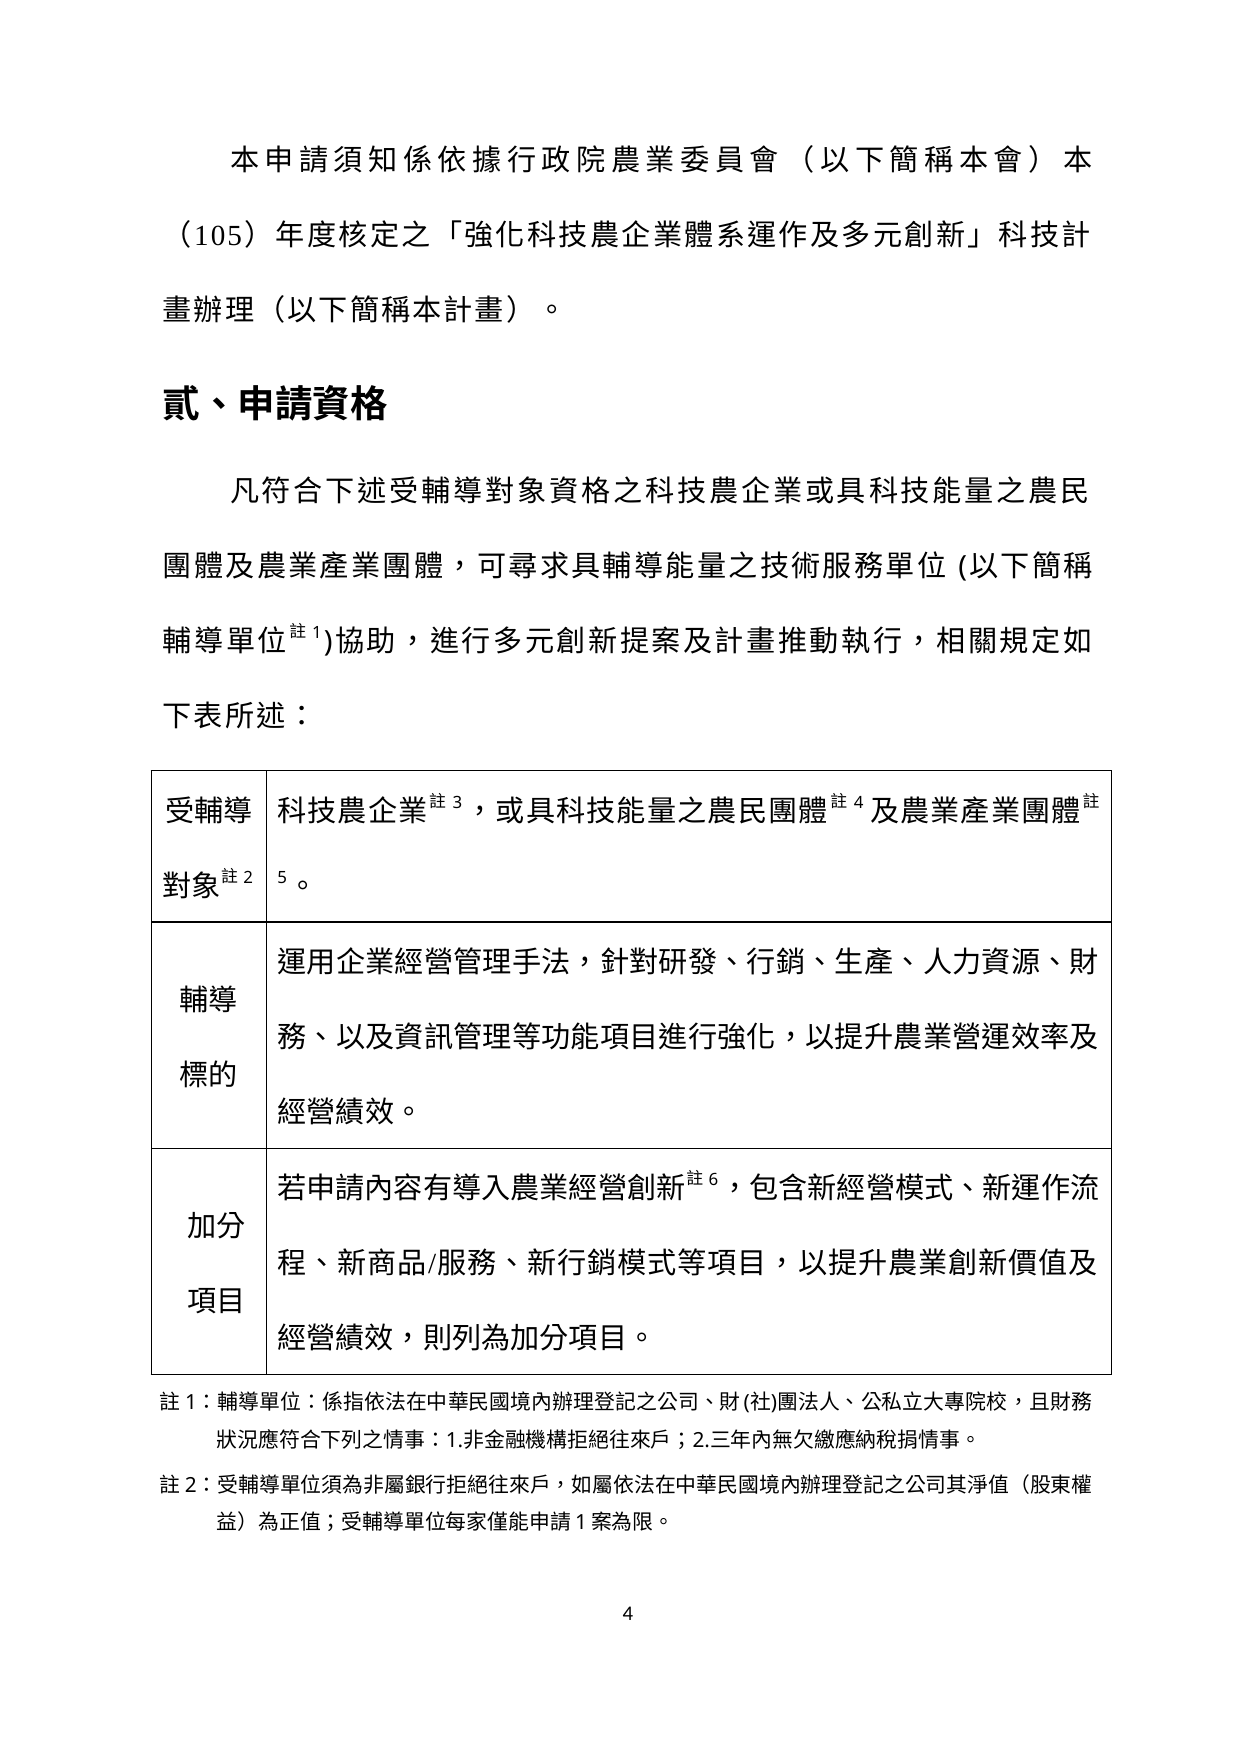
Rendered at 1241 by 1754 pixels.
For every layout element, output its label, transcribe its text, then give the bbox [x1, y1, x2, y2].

text 本申請須知係依據行政院農業委員會（以下簡稱本會）本（105）年度核定之「強化科技農企業體系運作及多元創新」科技計畫辦理（以下簡稱本計畫）。 [162, 120, 1093, 345]
table_cell 加分項目 [152, 1149, 266, 1373]
table_header 受輔導 對象註2 [152, 771, 266, 921]
table_cell 輔導 標的 [152, 923, 266, 1147]
text 凡符合下述受輔導對象資格之科技農企業或具科技能量之農民團體及農業產業團體，可尋求具輔導能量之技術服務單位 (以下簡稱輔導單位註1)協助，進行多元創新提案及計畫推動執行，相關規定如下表所述： [162, 452, 1093, 752]
text 註1：輔導單位：係指依法在中華民國境內辦理登記之公司、財(社)團法人、公私立大專院校，且財務狀況應符合下列之情事：1.非金融機構拒絕往來戶；2.三年內無欠繳應納稅捐情事。 [159, 1382, 1093, 1457]
table_header 科技農企業註3，或具科技能量之農民團體註4及農業產業團體註5。 [267, 771, 1111, 921]
text 註2：受輔導單位須為非屬銀行拒絕往來戶，如屬依法在中華民國境內辦理登記之公司其淨值（股東權益）為正值；受輔導單位每家僅能申請1案為限。 [159, 1464, 1093, 1539]
table_cell 運用企業經營管理手法，針對研發、行銷、生產、人力資源、財務、以及資訊管理等功能項目進行強化，以提升農業營運效率及經營績效。 [267, 923, 1111, 1147]
subtitle 貳、申請資格 [162, 364, 1093, 439]
table_cell 若申請內容有導入農業經營創新註6，包含新經營模式、新運作流程、新商品/服務、新行銷模式等項目，以提升農業創新價值及經營績效，則列為加分項目。 [267, 1149, 1111, 1373]
